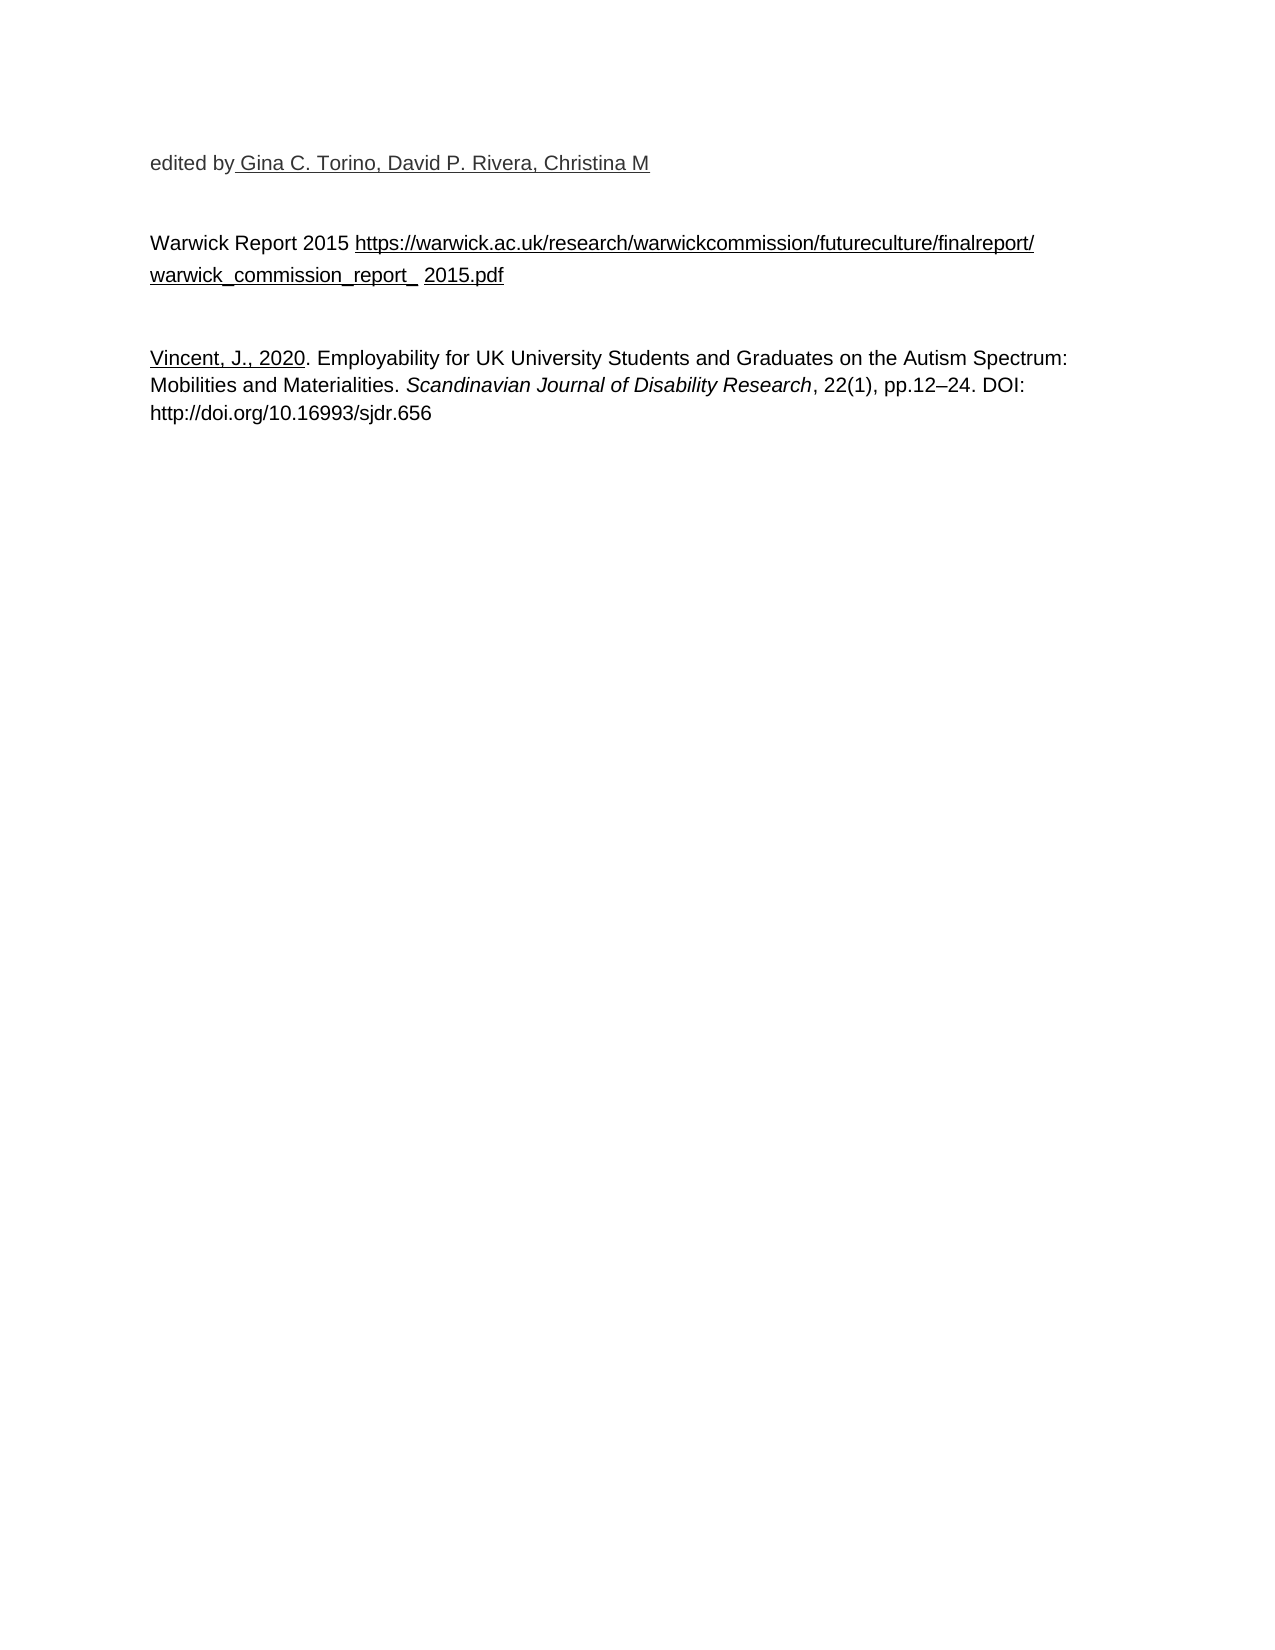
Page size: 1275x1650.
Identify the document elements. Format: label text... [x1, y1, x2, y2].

text Vincent, J., 2020. Employability for UK University Students and Graduates on the Autism Spectrum: Mobilities and Materialities. Scandinavian Journal of Disability Research, 22(1), pp.12–24. DOI: http://doi.org/10.16993/sjdr.656 [150, 346, 1135, 425]
text Warwick Report 2015 https://warwick.ac.uk/research/warwickcommission/futureculture/finalreport/warwick_commission_report_ 2015.pdf [150, 231, 1115, 287]
text edited by Gina C. Torino, David P. Rivera, Christina M [150, 151, 1135, 175]
